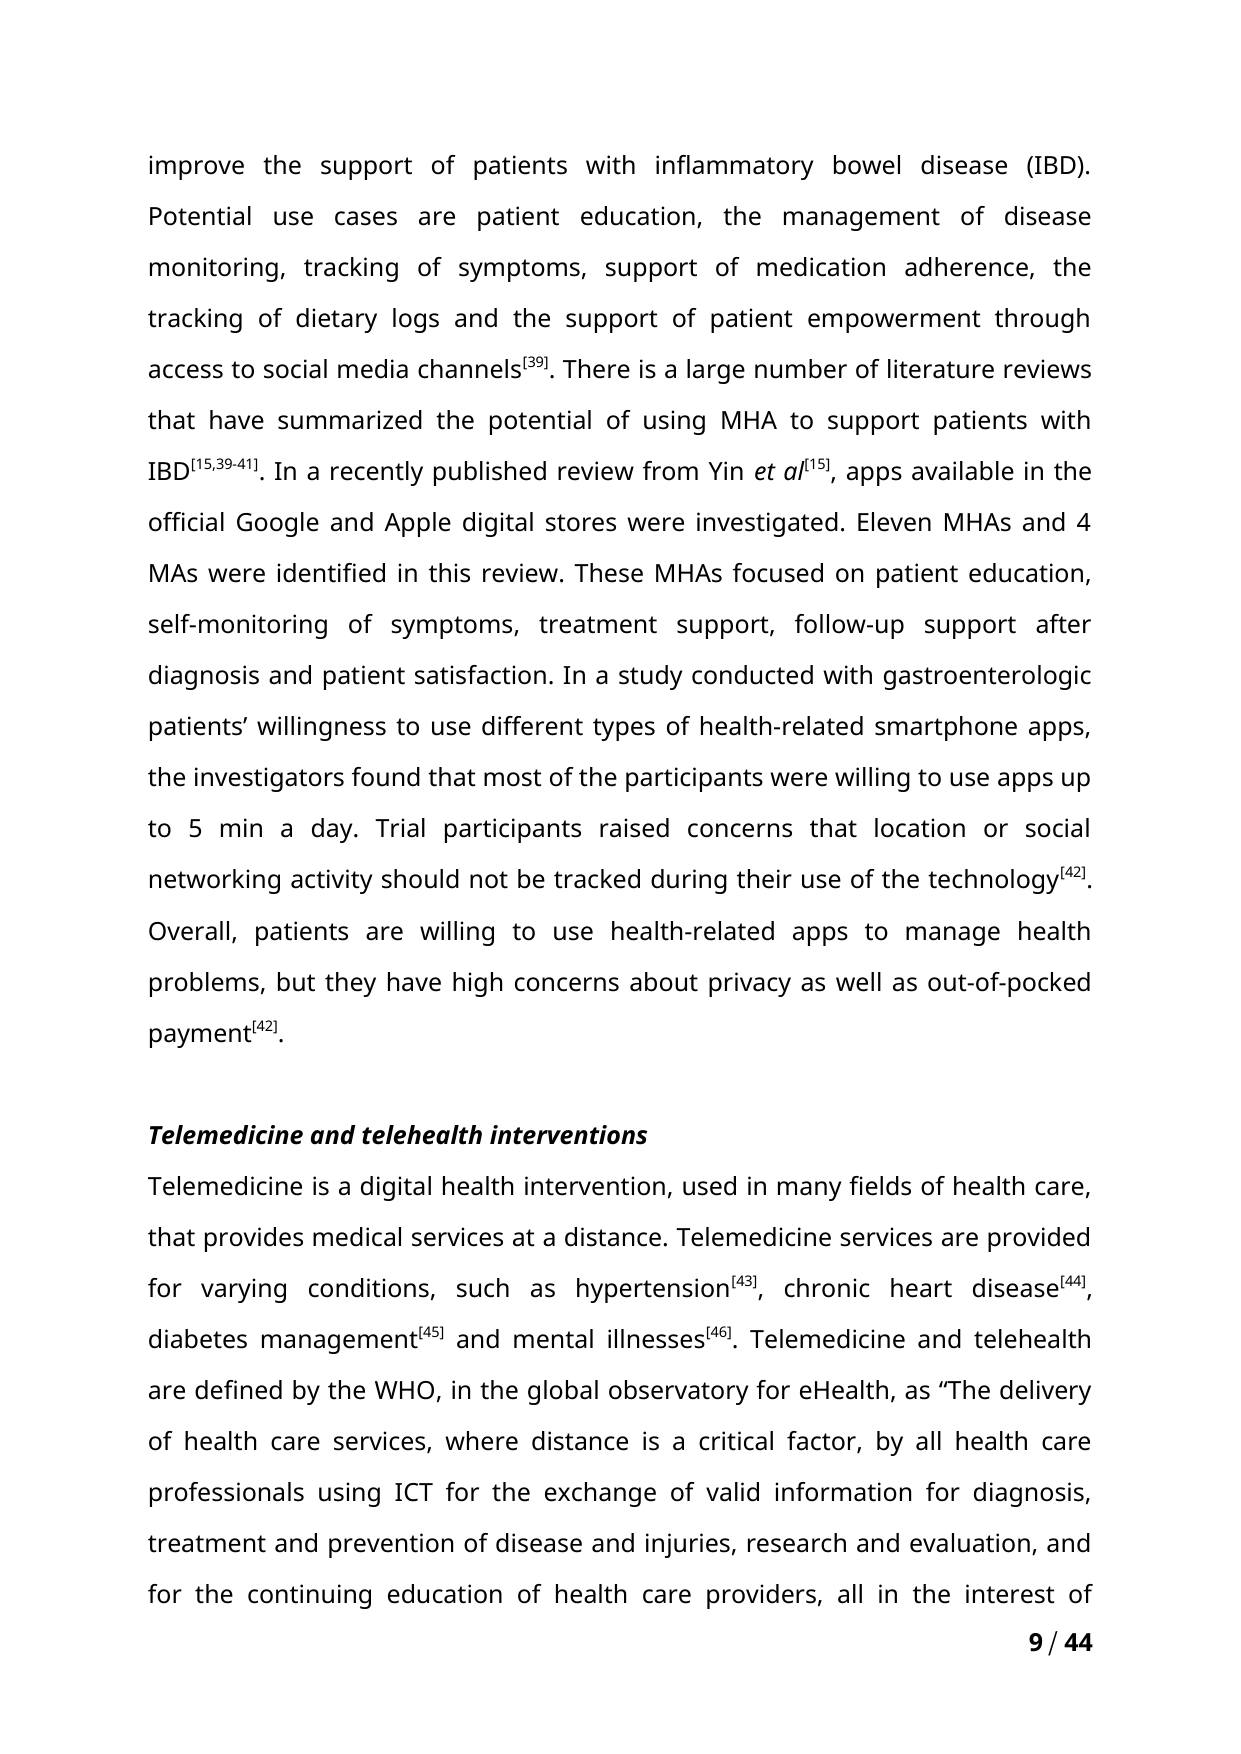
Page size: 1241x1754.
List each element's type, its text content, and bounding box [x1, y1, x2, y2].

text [148, 1168, 1093, 1611]
text Telemedicine and telehealth interventions [148, 1117, 1093, 1151]
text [148, 148, 1093, 1049]
